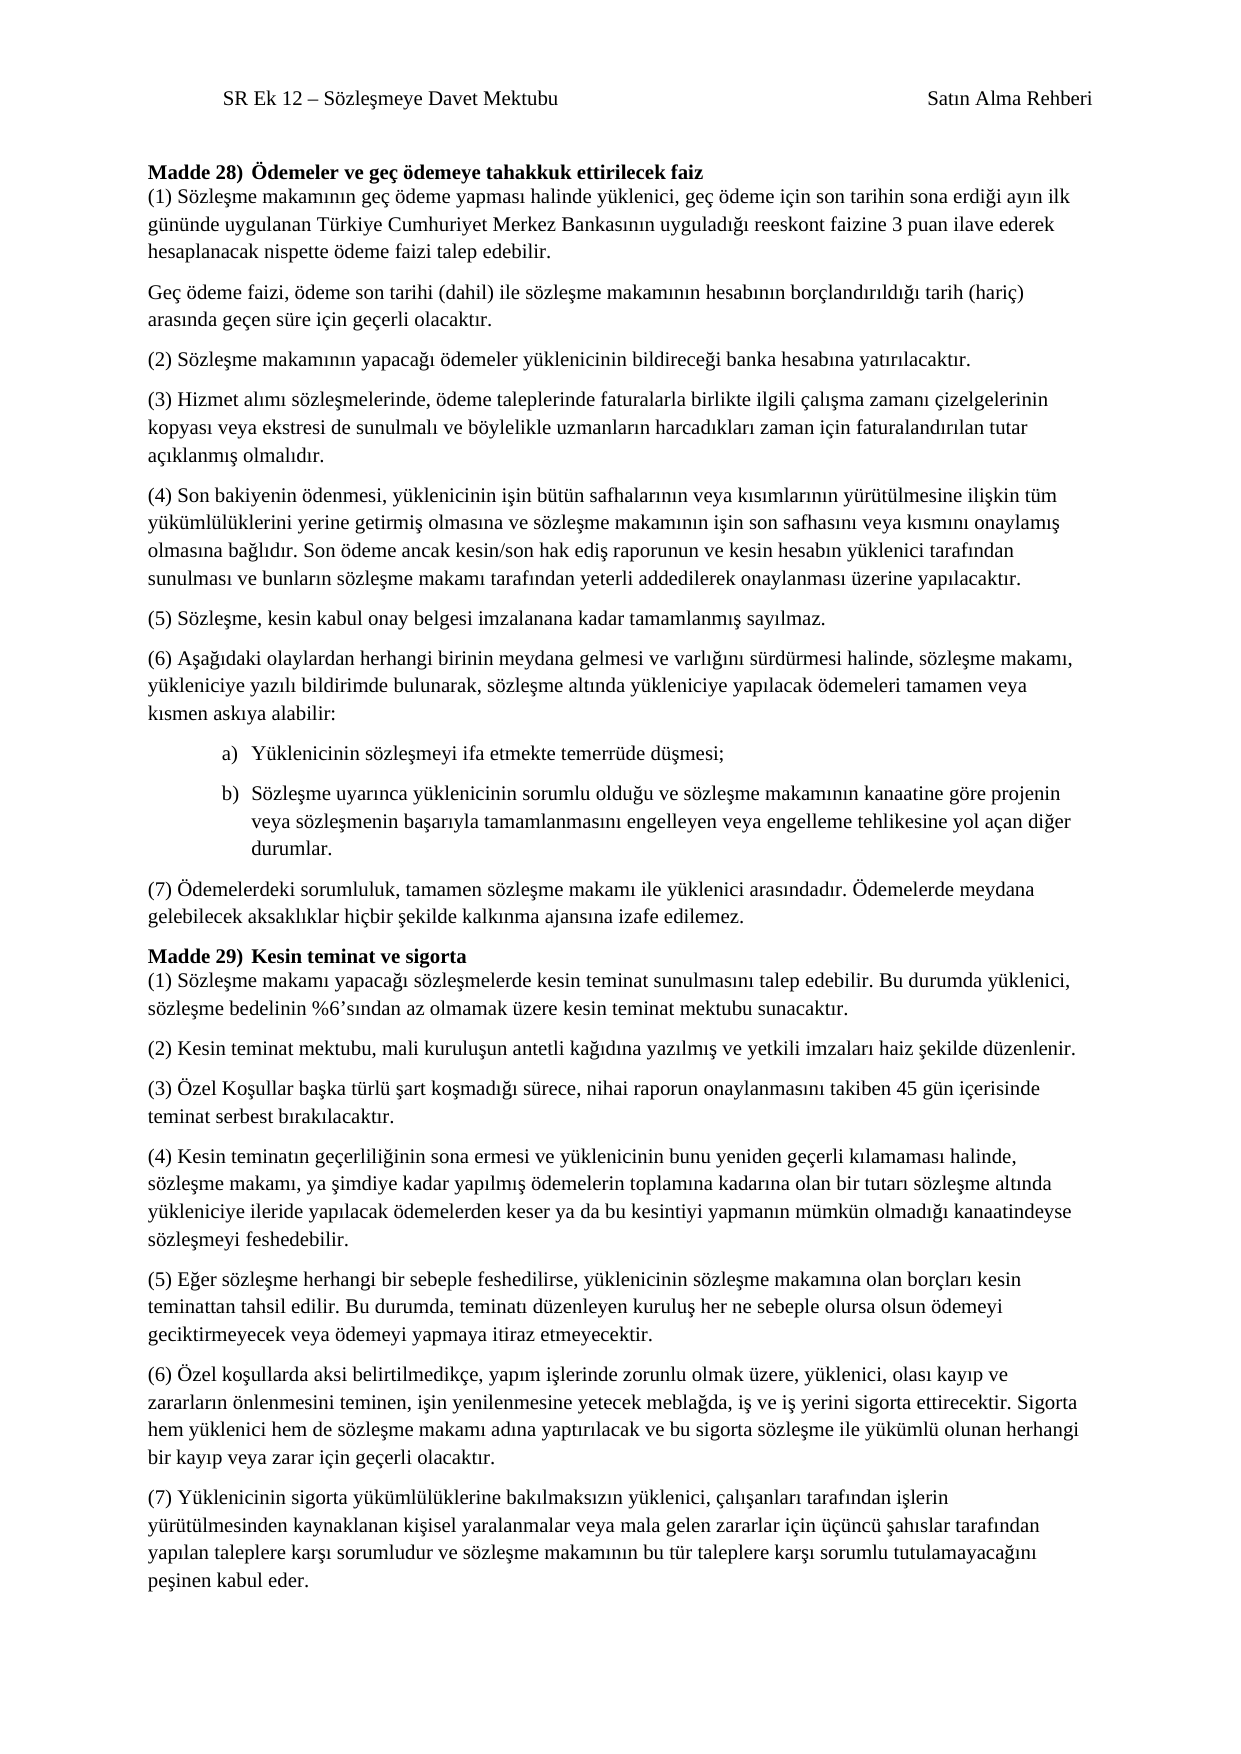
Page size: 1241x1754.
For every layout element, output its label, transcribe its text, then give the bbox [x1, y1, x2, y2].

text (6) Aşağıdaki olaylardan herhangi birinin meydana gelmesi ve varlığını sürdürmesi halinde, sözleşme makamı, yükleniciye yazılı bildirimde bulunarak, sözleşme altında yükleniciye yapılacak ödemeleri tamamen veya kısmen askıya alabilir: [148, 646, 1093, 725]
text (6) Özel koşullarda aksi belirtilmedikçe, yapım işlerinde zorunlu olmak üzere, yüklenici, olası kayıp ve zararların önlenmesini teminen, işin yenilenmesine yetecek meblağda, iş ve iş yerini sigorta ettirecektir. Sigorta hem yüklenici hem de sözleşme makamı adına yaptırılacak ve bu sigorta sözleşme ile yükümlü olunan herhangi bir kayıp veya zarar için geçerli olacaktır. [148, 1362, 1093, 1469]
text (7) Ödemelerdeki sorumluluk, tamamen sözleşme makamı ile yüklenici arasındadır. Ödemelerde meydana gelebilecek aksaklıklar hiçbir şekilde kalkınma ajansına izafe edilemez. [148, 876, 1093, 928]
text (4) Son bakiyenin ödenmesi, yüklenicinin işin bütün safhalarının veya kısımlarının yürütülmesine ilişkin tüm yükümlülüklerini yerine getirmiş olmasına ve sözleşme makamının işin son safhasını veya kısmını onaylamış olmasına bağlıdır. Son ödeme ancak kesin/son hak ediş raporunun ve kesin hesabın yüklenici tarafından sunulması ve bunların sözleşme makamı tarafından yeterli addedilerek onaylanması üzerine yapılacaktır. [148, 483, 1093, 589]
text (5) Eğer sözleşme herhangi bir sebeple feshedilirse, yüklenicinin sözleşme makamına olan borçları kesin teminattan tahsil edilir. Bu durumda, teminatı düzenleyen kuruluş her ne sebeple olursa olsun ödemeyi geciktirmeyecek veya ödemeyi yapmaya itiraz etmeyecektir. [148, 1267, 1093, 1346]
text (3) Hizmet alımı sözleşmelerinde, ödeme taleplerinde faturalarla birlikte ilgili çalışma zamanı çizelgelerinin kopyası veya ekstresi de sunulmalı ve böylelikle uzmanların harcadıkları zaman için faturalandırılan tutar açıklanmış olmalıdır. [148, 387, 1093, 467]
text (4) Kesin teminatın geçerliliğinin sona ermesi ve yüklenicinin bunu yeniden geçerli kılamaması halinde, sözleşme makamı, ya şimdiye kadar yapılmış ödemelerin toplamına kadarına olan bir tutarı sözleşme altında yükleniciye ileride yapılacak ödemelerden keser ya da bu kesintiyi yapmanın mümkün olmadığı kanaatindeyse sözleşmeyi feshedebilir. [148, 1144, 1093, 1251]
text (7) Yüklenicinin sigorta yükümlülüklerine bakılmaksızın yüklenici, çalışanları tarafından işlerin yürütülmesinden kaynaklanan kişisel yaralanmalar veya mala gelen zararlar için üçüncü şahıslar tarafından yapılan taleplere karşı sorumludur ve sözleşme makamının bu tür taleplere karşı sorumlu tutulamayacağını peşinen kabul eder. [148, 1485, 1093, 1592]
list Ödemeler ve geç ödemeye tahakkuk ettirilecek faiz [148, 160, 1093, 184]
text (3) Özel Koşullar başka türlü şart koşmadığı sürece, nihai raporun onaylanmasını takiben 45 gün içerisinde teminat serbest bırakılacaktır. [148, 1076, 1093, 1128]
text (5) Sözleşme, kesin kabul onay belgesi imzalanana kadar tamamlanmış sayılmaz. [148, 606, 1093, 630]
text (1) Sözleşme makamı yapacağı sözleşmelerde kesin teminat sunulmasını talep edebilir. Bu durumda yüklenici, sözleşme bedelinin %6’sından az olmamak üzere kesin teminat mektubu sunacaktır. [148, 968, 1093, 1020]
text b) Sözleşme uyarınca yüklenicinin sorumlu olduğu ve sözleşme makamının kanaatine göre projenin veya sözleşmenin başarıyla tamamlanmasını engelleyen veya engelleme tehlikesine yol açan diğer durumlar. [222, 781, 1093, 860]
list Kesin teminat ve sigorta [148, 944, 1093, 968]
text Geç ödeme faizi, ödeme son tarihi (dahil) ile sözleşme makamının hesabının borçlandırıldığı tarih (hariç) arasında geçen süre için geçerli olacaktır. [148, 279, 1093, 331]
text a) Yüklenicinin sözleşmeyi ifa etmekte temerrüde düşmesi; [222, 741, 1093, 765]
text (2) Kesin teminat mektubu, mali kuruluşun antetli kağıdına yazılmış ve yetkili imzaları haiz şekilde düzenlenir. [148, 1036, 1093, 1060]
text (2) Sözleşme makamının yapacağı ödemeler yüklenicinin bildireceği banka hesabına yatırılacaktır. [148, 347, 1093, 371]
text (1) Sözleşme makamının geç ödeme yapması halinde yüklenici, geç ödeme için son tarihin sona erdiği ayın ilk gününde uygulanan Türkiye Cumhuriyet Merkez Bankasının uyguladığı reeskont faizine 3 puan ilave ederek hesaplanacak nispette ödeme faizi talep edebilir. [148, 184, 1093, 263]
